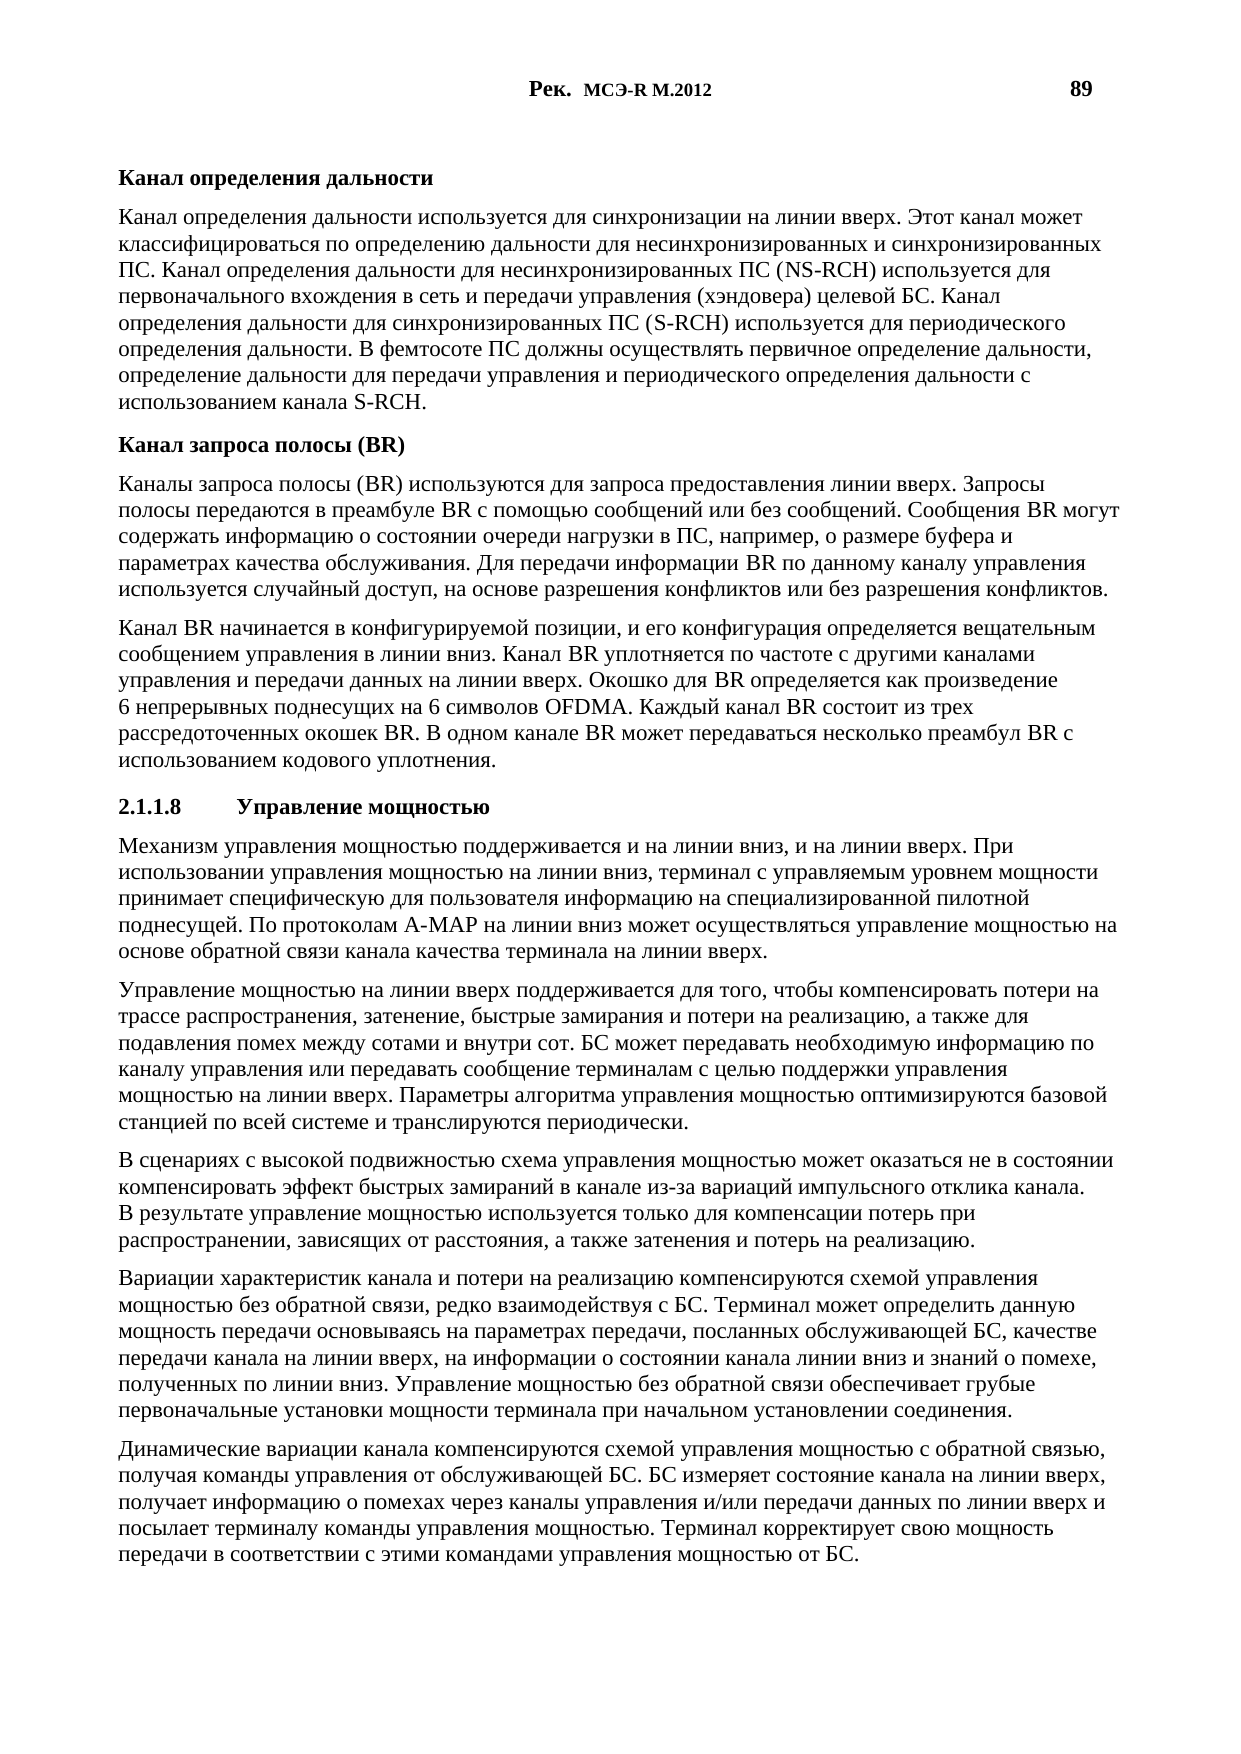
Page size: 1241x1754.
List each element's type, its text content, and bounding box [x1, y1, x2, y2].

text Динамические вариации канала компенсируются схемой управления мощностью с обратной связью, получая команды управления от обслуживающей БС. БС измеряет состояние канала на линии вверх, получает информацию о помехах через каналы управления и/или передачи данных по линии вверх и посылает терминалу команды управления мощностью. Терминал корректирует свою мощность передачи в соответствии с этими командами управления мощностью от БС. [118, 1435, 1122, 1567]
text Каналы запроса полосы (BR) используются для запроса предоставления линии вверх. Запросы полосы передаются в преамбуле BR с помощью сообщений или без сообщений. Сообщения BR могут содержать информацию о состоянии очереди нагрузки в ПС, например, о размере буфера и параметрах качества обслуживания. Для передачи информации BR по данному каналу управления используется случайный доступ, на основе разрешения конфликтов или без разрешения конфликтов. [118, 469, 1122, 601]
text Канал определения дальности используется для синхронизации на линии вверх. Этот канал может классифицироваться по определению дальности для несинхронизированных и синхронизированных ПС. Канал определения дальности для несинхронизированных ПС (NS-RCH) используется для первоначального вхождения в сеть и передачи управления (хэндовера) целевой БС. Канал определения дальности для синхронизированных ПС (S-RCH) используется для периодического определения дальности. В фемтосоте ПС должны осуществлять первичное определение дальности, определение дальности для передачи управления и периодического определения дальности с использованием канала S-RCH. [118, 203, 1122, 414]
text Механизм управления мощностью поддерживается и на линии вниз, и на линии вверх. При использовании управления мощностью на линии вниз, терминал с управляемым уровнем мощности принимает специфическую для пользователя информацию на специализированной пилотной поднесущей. По протоколам А-MAP на линии вниз может осуществляться управление мощностью на основе обратной связи канала качества терминала на линии вверх. [118, 832, 1122, 963]
text Вариации характеристик канала и потери на реализацию компенсируются схемой управления мощностью без обратной связи, редко взаимодействуя с БС. Терминал может определить данную мощность передачи основываясь на параметрах передачи, посланных обслуживающей БС, качестве передачи канала на линии вверх, на информации о состоянии канала линии вниз и знаний о помехе, полученных по линии вниз. Управление мощностью без обратной связи обеспечивает грубые первоначальные установки мощности терминала при начальном установлении соединения. [118, 1264, 1122, 1423]
subtitle 2.1.1.8 Управление мощностью [118, 793, 1122, 819]
subtitle Канал запроса полосы (BR) [118, 431, 1122, 457]
subtitle Канал определения дальности [118, 164, 1122, 191]
text Управление мощностью на линии вверх поддерживается для того, чтобы компенсировать потери на трассе распространения, затенение, быстрые замирания и потери на реализацию, а также для подавления помех между сотами и внутри сот. БС может передавать необходимую информацию по каналу управления или передавать сообщение терминалам с целью поддержки управления мощностью на линии вверх. Параметры алгоритма управления мощностью оптимизируются базовой станцией по всей системе и транслируются периодически. [118, 976, 1122, 1134]
text Канал BR начинается в конфигурируемой позиции, и его конфигурация определяется вещательным сообщением управления в линии вниз. Канал BR уплотняется по частоте с другими каналами управления и передачи данных на линии вверх. Окошко для BR определяется как произведение 6 непрерывных поднесущих на 6 символов OFDMA. Каждый канал BR состоит из трех рассредоточенных окошек BR. В одном канале BR может передаваться несколько преамбул BR с использованием кодового уплотнения. [118, 614, 1122, 772]
text В сценариях с высокой подвижностью схема управления мощностью может оказаться не в состоянии компенсировать эффект быстрых замираний в канале из-за вариаций импульсного отклика канала. В результате управление мощностью используется только для компенсации потерь при распространении, зависящих от расстояния, а также затенения и потерь на реализацию. [118, 1147, 1122, 1252]
